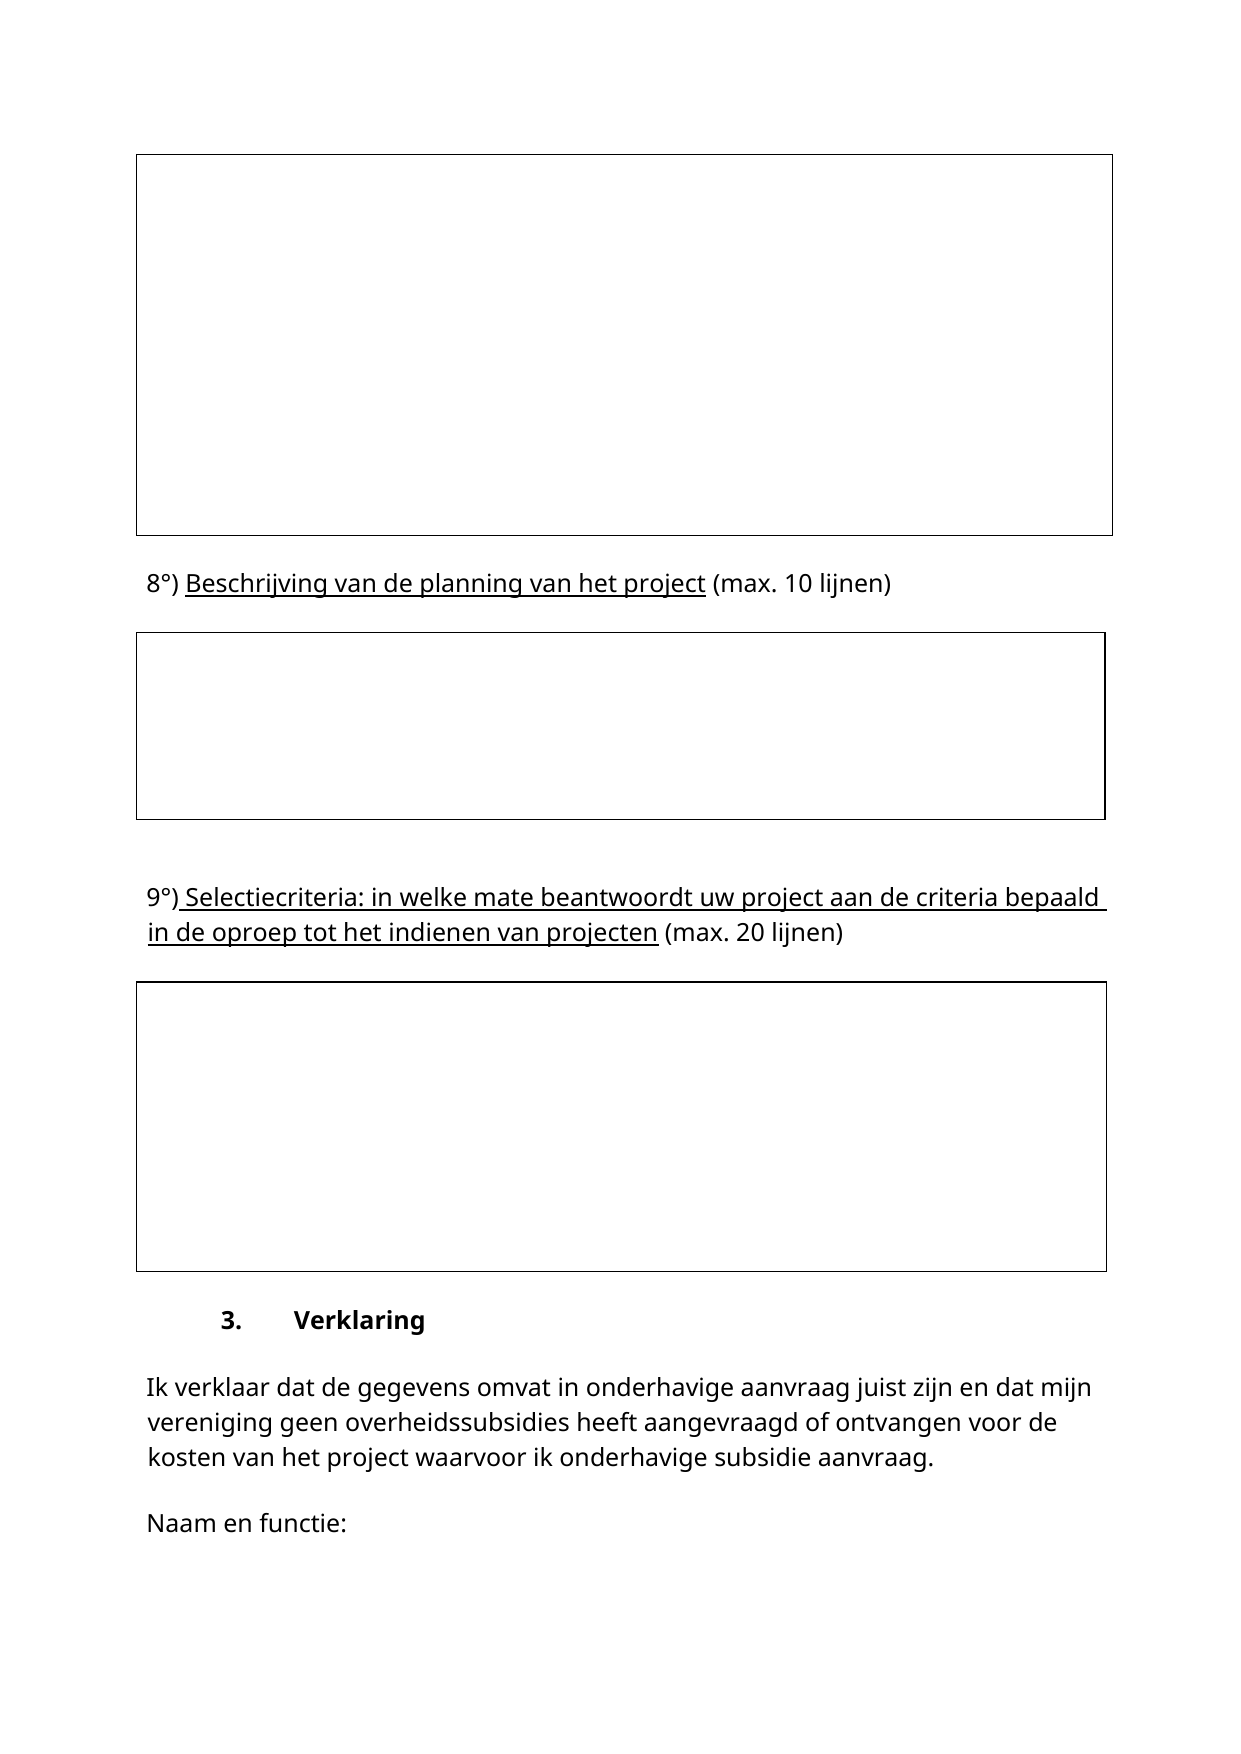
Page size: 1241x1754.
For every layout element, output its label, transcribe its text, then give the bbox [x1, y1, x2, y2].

text 8°) Beschrijving van de planning van het project (max. 10 lijnen) [146, 566, 1116, 600]
table_header [137, 633, 1104, 818]
text Ik verklaar dat de gegevens omvat in onderhavige aanvraag juist zijn en dat mijn vereniging geen overheidssubsidies heeft aangevraagd of ontvangen voor de kosten van het project waarvoor ik onderhavige subsidie aanvraag. [146, 1369, 1101, 1474]
text Naam en functie: [146, 1506, 1101, 1540]
text 3. Verklaring [51, 1303, 1180, 1337]
table_header [137, 983, 1106, 1271]
table_header [137, 155, 1112, 534]
text 9°) Selectiecriteria: in welke mate beantwoordt uw project aan de criteria bepaald in de oproep tot het indienen van projecten (max. 20 lijnen) [146, 880, 1116, 949]
